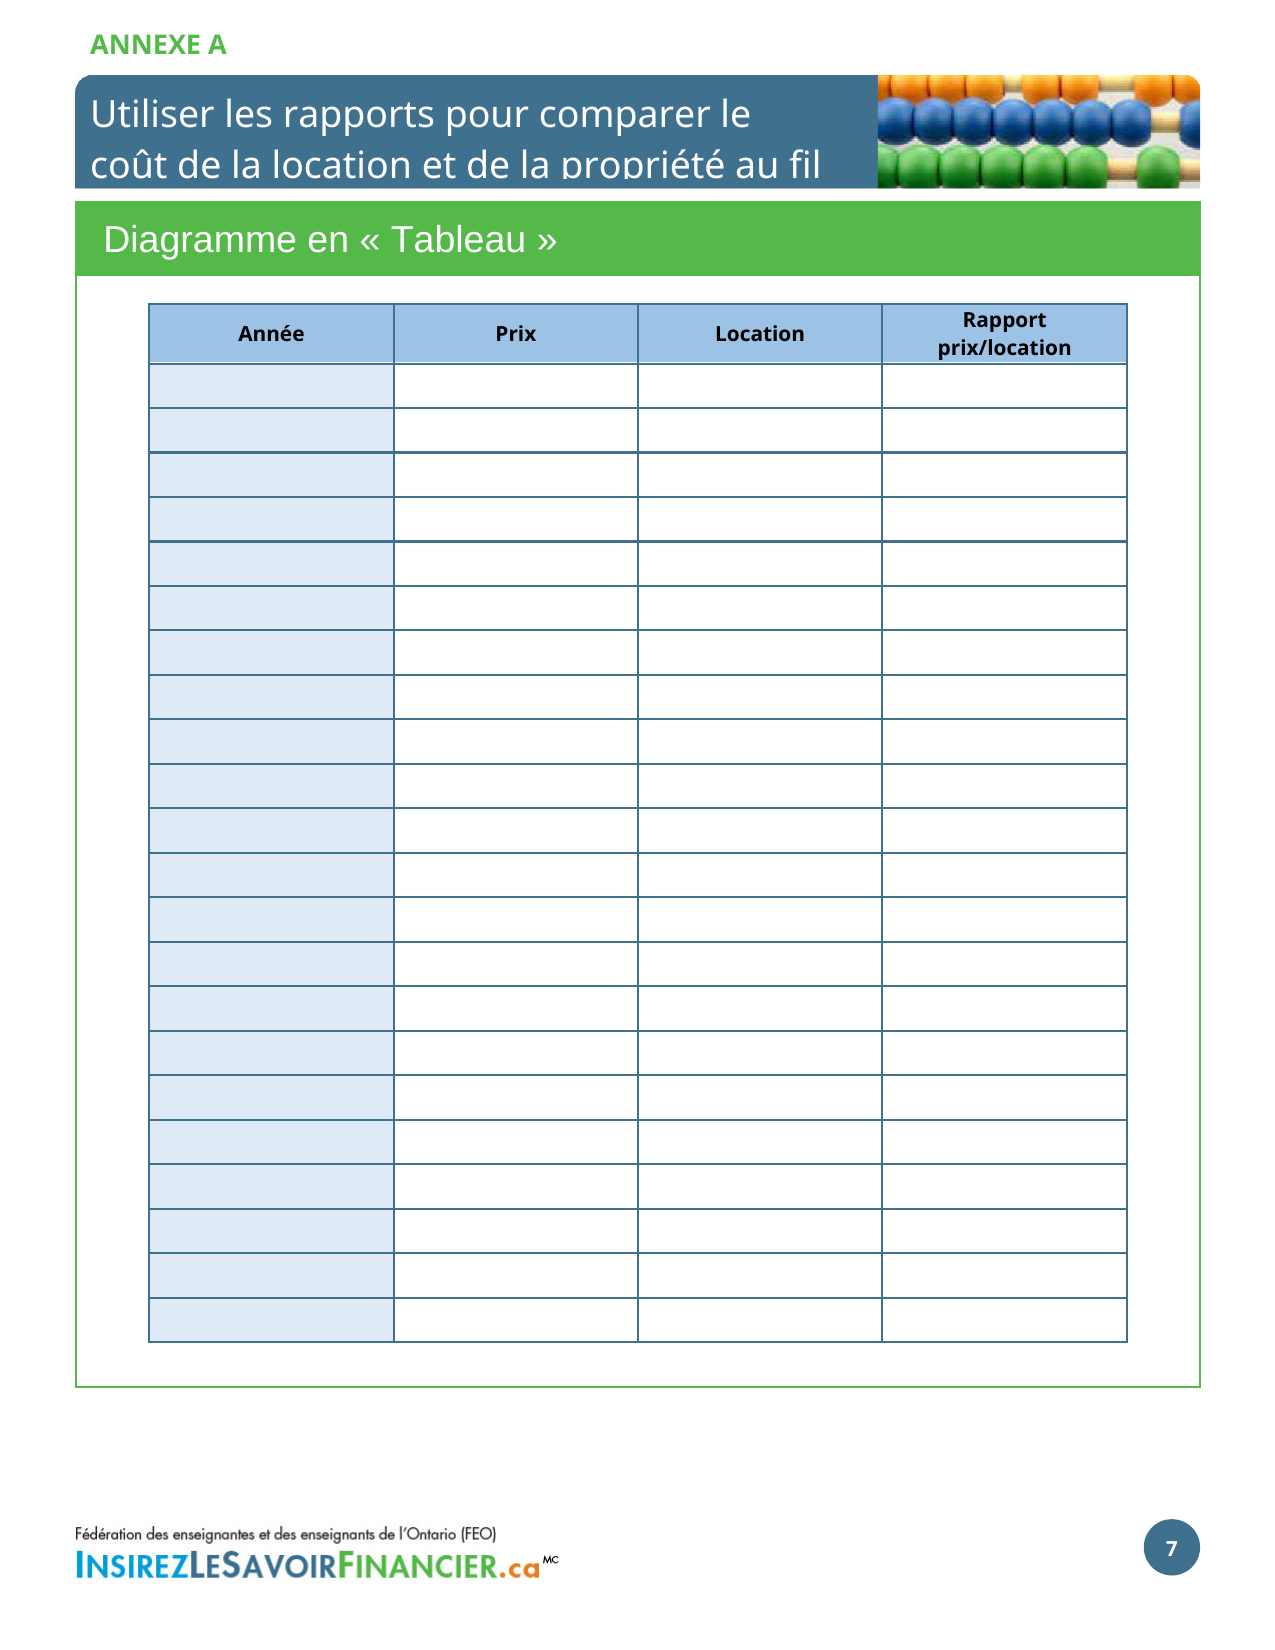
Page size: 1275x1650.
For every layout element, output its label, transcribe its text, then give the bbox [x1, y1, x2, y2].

picture [74, 1522, 561, 1587]
table_header Diagramme en « Tableau » [77, 203, 1199, 276]
picture [75, 75, 1200, 189]
table_cell [77, 276, 1199, 1386]
